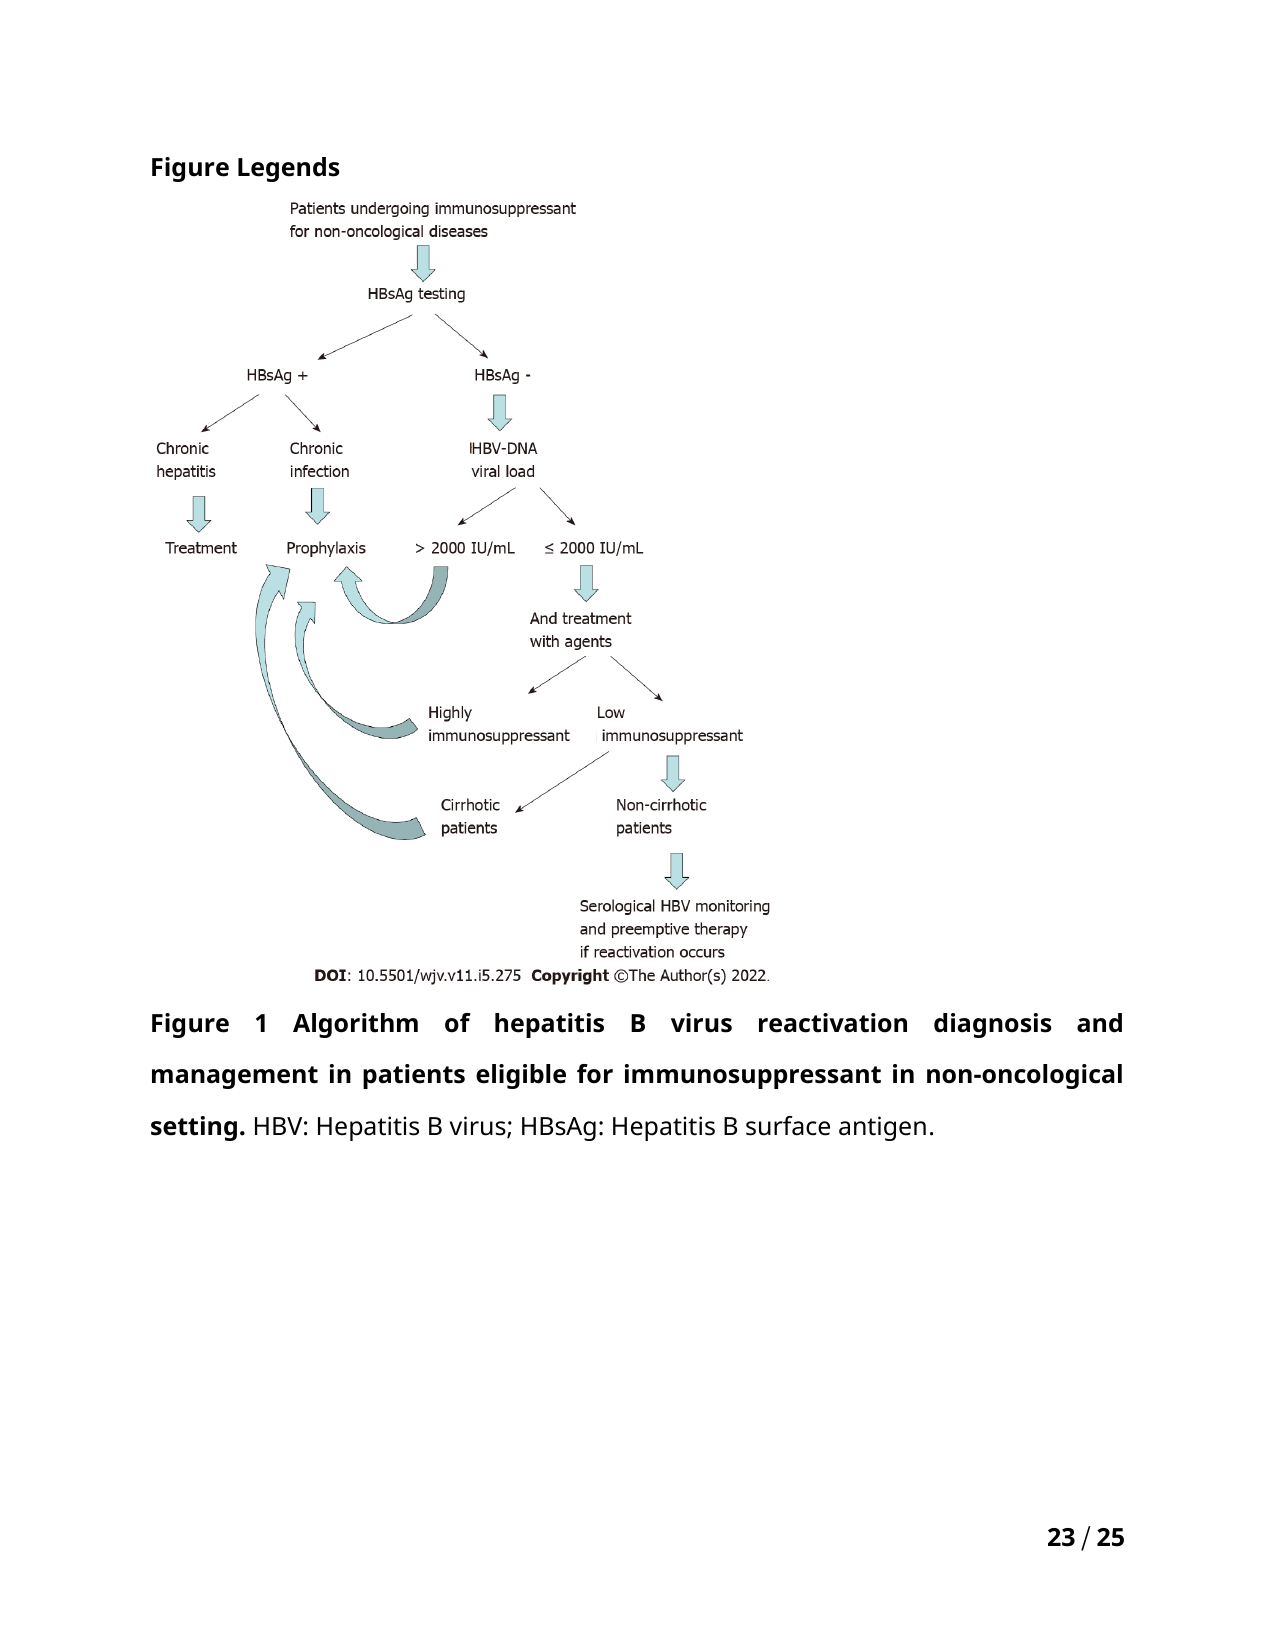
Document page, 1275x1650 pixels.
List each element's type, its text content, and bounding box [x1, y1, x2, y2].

text Figure Legends [150, 150, 1125, 184]
picture [156, 201, 776, 989]
text Figure 1 Algorithm of hepatitis B virus reactivation diagnosis and management in patients eligible for immunosuppressant in non-oncological setting. HBV: Hepatitis B virus; HBsAg: Hepatitis B surface antigen. [150, 1006, 1125, 1142]
